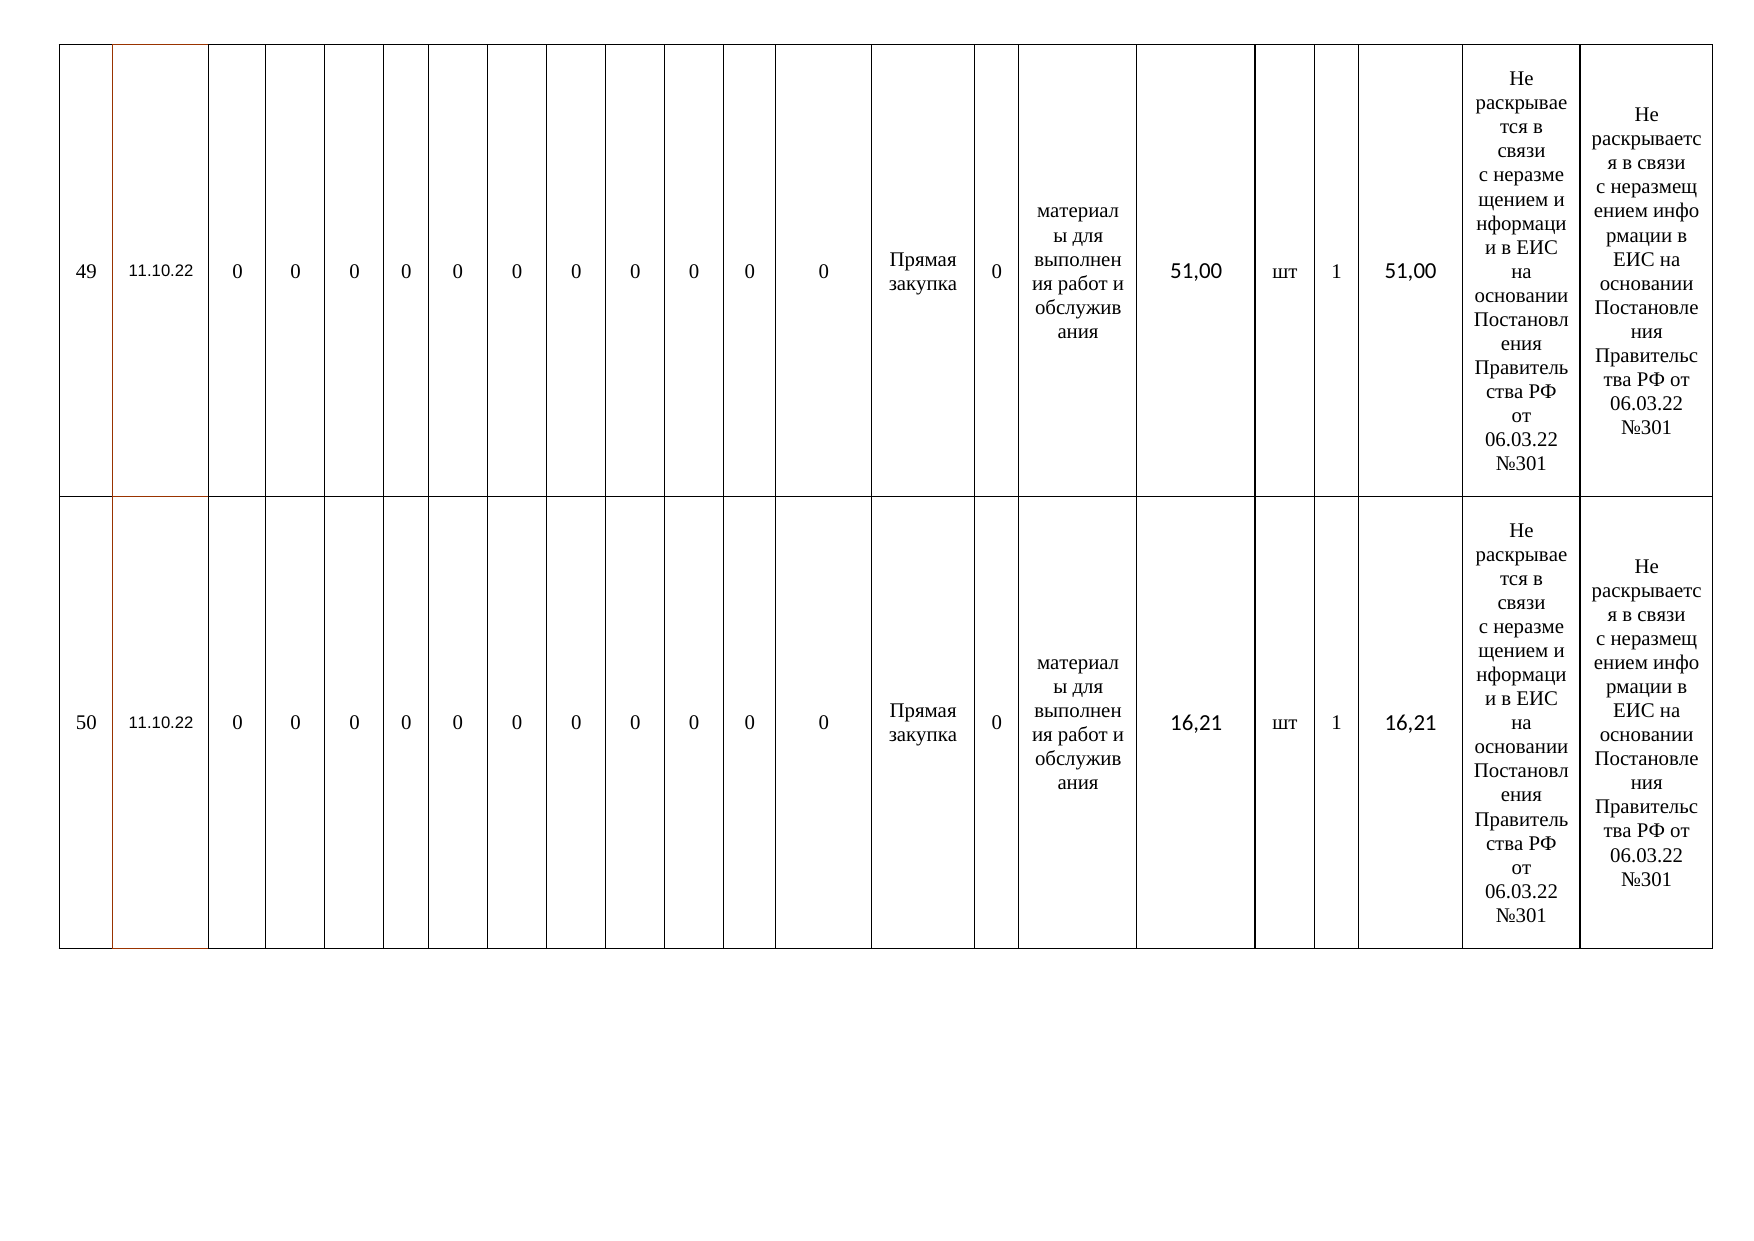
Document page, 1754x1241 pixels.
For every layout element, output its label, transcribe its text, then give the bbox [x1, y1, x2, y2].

table_cell шт [1256, 45, 1314, 496]
table_cell 0 [776, 497, 871, 947]
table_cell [1463, 497, 1579, 947]
table_cell 0 [724, 497, 775, 947]
table_cell 51,00 [1359, 45, 1462, 496]
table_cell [1581, 497, 1712, 947]
table_cell 0 [547, 45, 605, 496]
table_cell 0 [776, 45, 871, 496]
table_cell шт [1256, 497, 1314, 947]
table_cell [1463, 45, 1579, 496]
table_cell Прямая закупка [872, 45, 974, 496]
table_cell 0 [266, 45, 324, 496]
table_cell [1019, 45, 1136, 496]
table_cell 0 [606, 497, 664, 947]
table_cell 0 [384, 45, 428, 496]
table_cell 0 [547, 497, 605, 947]
table_cell 0 [975, 45, 1018, 496]
table_cell 0 [975, 497, 1018, 947]
table_cell 0 [665, 497, 723, 947]
table_cell 50 [60, 497, 112, 947]
table_cell 0 [429, 497, 487, 947]
table_cell 0 [384, 497, 428, 947]
table_cell 0 [488, 497, 546, 947]
table_cell 0 [325, 497, 383, 947]
table_cell 0 [488, 45, 546, 496]
table_cell 0 [665, 45, 723, 496]
table_cell 16,21 [1137, 497, 1254, 947]
table_cell 51,00 [1137, 45, 1254, 496]
table_cell 0 [266, 497, 324, 947]
table_cell 0 [429, 45, 487, 496]
table_cell 0 [209, 45, 265, 496]
table_cell Прямая закупка [872, 497, 974, 947]
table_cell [1019, 497, 1136, 947]
table_cell 0 [325, 45, 383, 496]
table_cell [1581, 45, 1712, 496]
table_cell 16,21 [1359, 497, 1462, 947]
table_cell 11.10.22 [113, 45, 208, 496]
table_cell 49 [60, 45, 112, 496]
table_cell 0 [209, 497, 265, 947]
table_cell 1 [1315, 45, 1358, 496]
table_cell 11.10.22 [113, 497, 208, 947]
table_cell 0 [606, 45, 664, 496]
table_cell 0 [724, 45, 775, 496]
table_cell 1 [1315, 497, 1358, 947]
